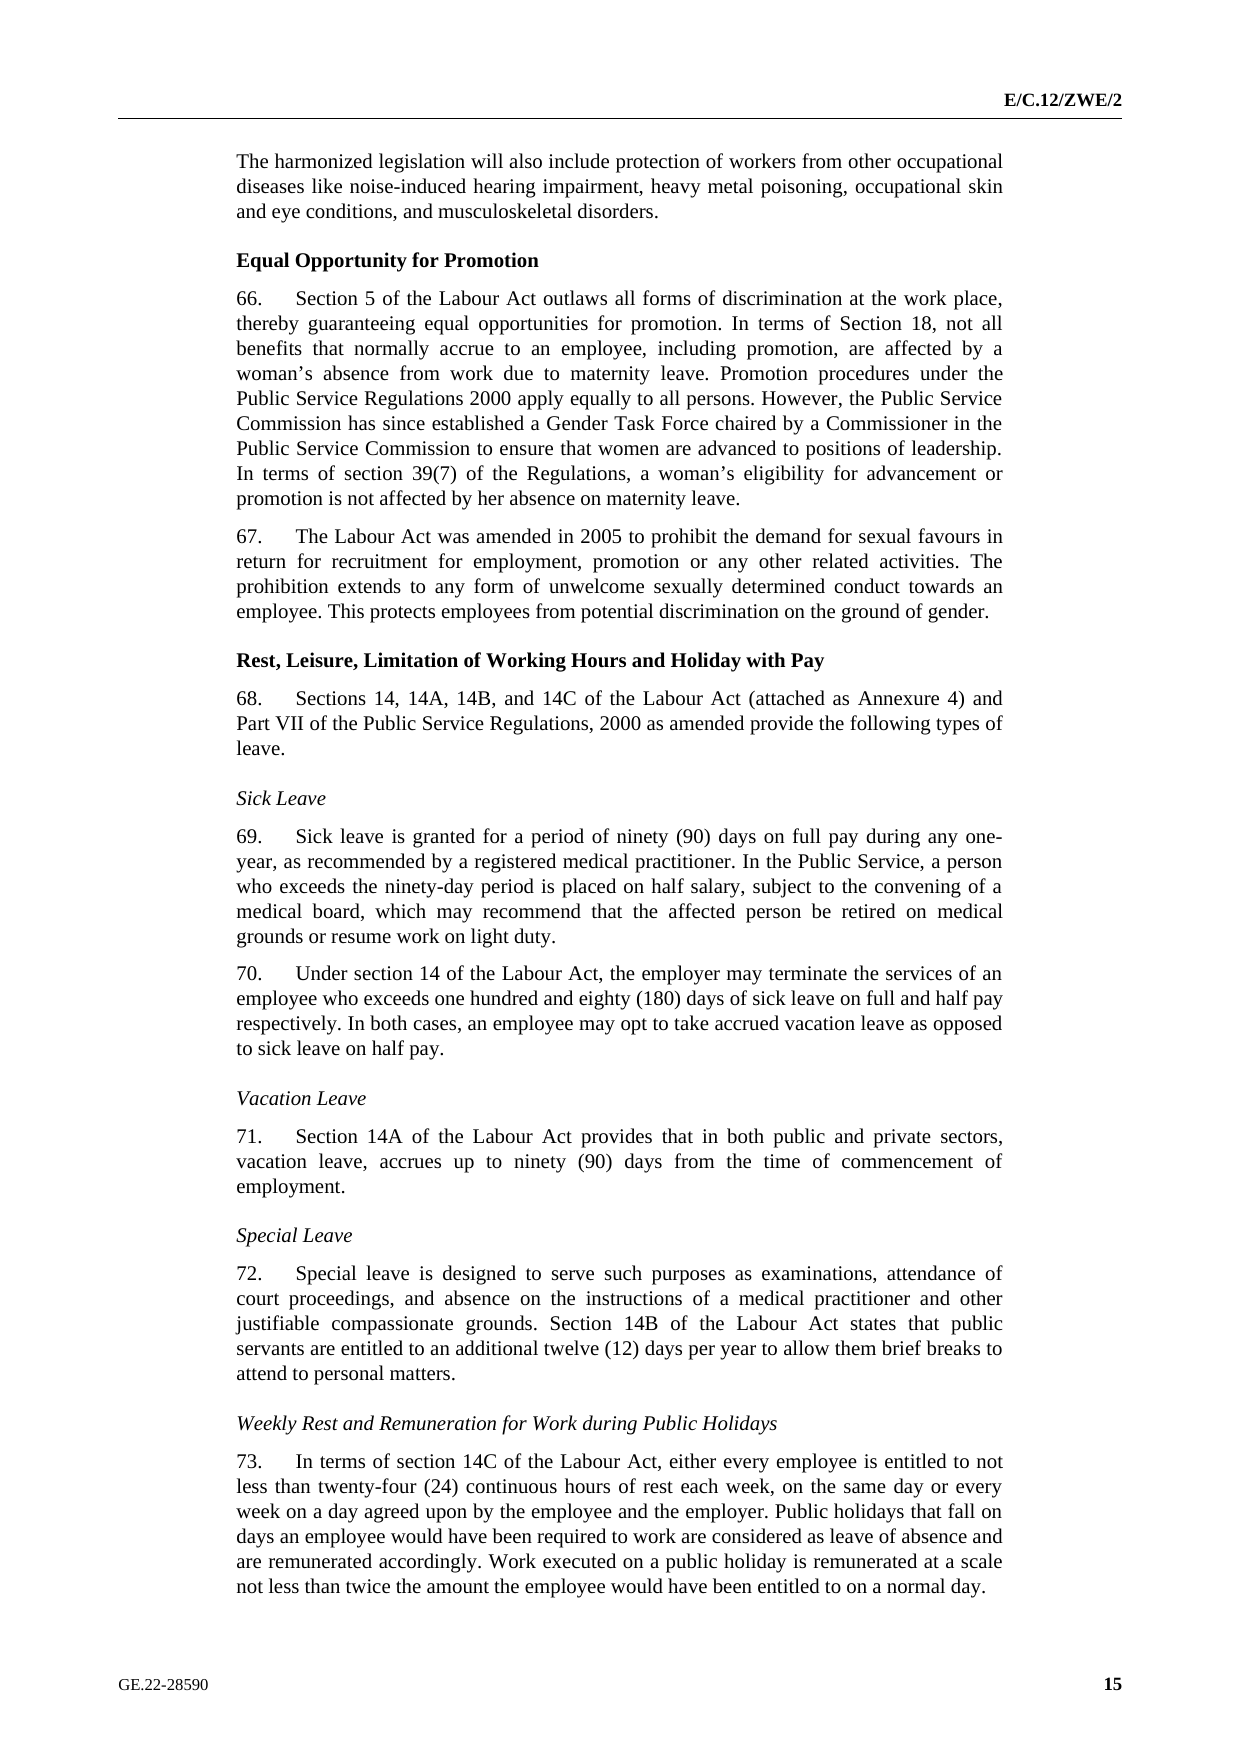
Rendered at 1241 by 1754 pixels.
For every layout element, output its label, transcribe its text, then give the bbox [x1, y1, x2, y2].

text 67. The Labour Act was amended in 2005 to prohibit the demand for sexual favours in return for recruitment for employment, promotion or any other related activities. The prohibition extends to any form of unwelcome sexually determined conduct towards an employee. This protects employees from potential discrimination on the ground of gender. [236, 523, 1004, 623]
text Weekly Rest and Remuneration for Work during Public Holidays [118, 1410, 1004, 1435]
text 72. Special leave is designed to serve such purposes as examinations, attendance of court proceedings, and absence on the instructions of a medical practitioner and other justifiable compassionate grounds. Section 14B of the Labour Act states that public servants are entitled to an additional twelve (12) days per year to allow them brief breaks to attend to personal matters. [236, 1260, 1004, 1385]
text Special Leave [118, 1223, 1004, 1248]
text 70. Under section 14 of the Labour Act, the employer may terminate the services of an employee who exceeds one hundred and eighty (180) days of sick leave on full and half pay respectively. In both cases, an employee may opt to take accrued vacation leave as opposed to sick leave on half pay. [236, 960, 1004, 1060]
text Equal Opportunity for Promotion [118, 248, 1004, 273]
text Vacation Leave [118, 1085, 1004, 1110]
text 71. Section 14A of the Labour Act provides that in both public and private sectors, vacation leave, accrues up to ninety (90) days from the time of commencement of employment. [236, 1123, 1004, 1198]
text 66. Section 5 of the Labour Act outlaws all forms of discrimination at the work place, thereby guaranteeing equal opportunities for promotion. In terms of Section 18, not all benefits that normally accrue to an employee, including promotion, are affected by a woman’s absence from work due to maternity leave. Promotion procedures under the Public Service Regulations 2000 apply equally to all persons. However, the Public Service Commission has since established a Gender Task Force chaired by a Commissioner in the Public Service Commission to ensure that women are advanced to positions of leadership. In terms of section 39(7) of the Regulations, a woman’s eligibility for advancement or promotion is not affected by her absence on maternity leave. [236, 285, 1004, 510]
text Sick Leave [118, 785, 1004, 810]
text Rest, Leisure, Limitation of Working Hours and Holiday with Pay [118, 648, 1004, 673]
text 68. Sections 14, 14A, 14B, and 14C of the Labour Act (attached as Annexure 4) and Part VII of the Public Service Regulations, 2000 as amended provide the following types of leave. [236, 685, 1004, 760]
text 73. In terms of section 14C of the Labour Act, either every employee is entitled to not less than twenty-four (24) continuous hours of rest each week, on the same day or every week on a day agreed upon by the employee and the employer. Public holidays that fall on days an employee would have been required to work are considered as leave of absence and are remunerated accordingly. Work executed on a public holiday is remunerated at a scale not less than twice the amount the employee would have been entitled to on a normal day. [236, 1448, 1004, 1598]
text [236, 148, 1004, 223]
text 69. Sick leave is granted for a period of ninety (90) days on full pay during any one-year, as recommended by a registered medical practitioner. In the Public Service, a person who exceeds the ninety-day period is placed on half salary, subject to the convening of a medical board, which may recommend that the affected person be retired on medical grounds or resume work on light duty. [236, 823, 1004, 948]
